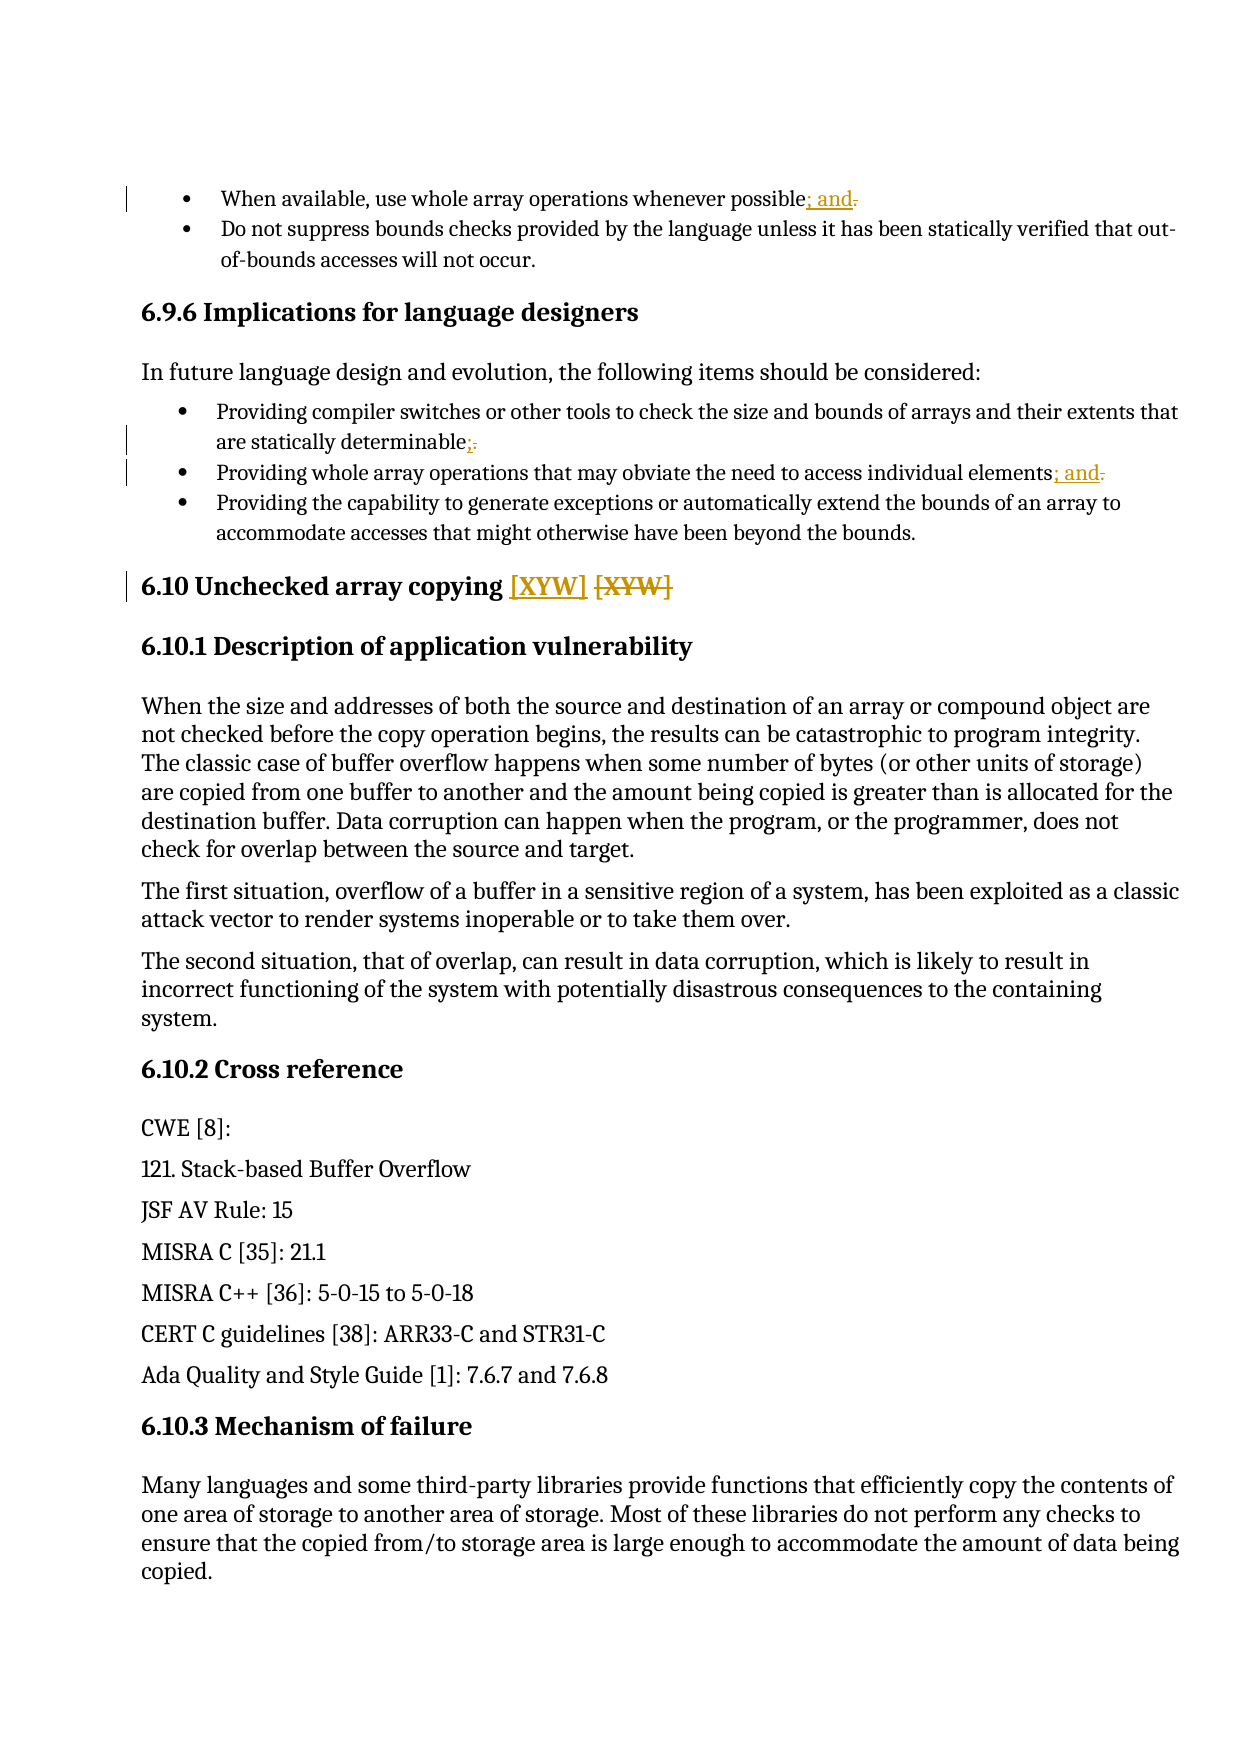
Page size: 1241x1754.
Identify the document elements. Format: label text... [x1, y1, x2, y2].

text The first situation, overflow of a buffer in a sensitive region of a system, has been exploited as a classic attack vector to render systems inoperable or to take them over. [141, 877, 1182, 934]
list Providing compiler switches or other tools to check the size and bounds of arrays and their extents that are statically determinable [178, 399, 1182, 455]
subtitle 6.10 Unchecked array copying [141, 571, 1182, 602]
list Do not suppress bounds checks provided by the language unless it has been statically verified that out-of-bounds accesses will not occur. [183, 216, 1182, 273]
text When the size and addresses of both the source and destination of an array or compound object are not checked before the copy operation begins, the results can be catastrophic to program integrity. The classic case of buffer overflow happens when some number of bytes (or other units of storage) are copied from one buffer to another and the amount being copied is greater than is allocated for the destination buffer. Data corruption can happen when the program, or the programmer, does not check for overlap between the source and target. [141, 692, 1182, 864]
text MISRA C [35]: 21.1 [141, 1237, 1182, 1266]
subtitle 6.10.1 Description of application vulnerability [141, 631, 1182, 663]
text The second situation, that of overlap, can result in data corruption, which is likely to result in incorrect functioning of the system with potentially disastrous consequences to the containing system. [141, 947, 1182, 1033]
text JSF AV Rule: 15 [141, 1196, 1182, 1225]
list When available, use whole array operations whenever possible [183, 186, 1182, 212]
text CERT C guidelines [38]: ARR33-C and STR31-C [141, 1320, 1182, 1349]
text CWE [8]: [141, 1114, 1182, 1142]
subtitle 6.10.2 Cross reference [141, 1054, 1182, 1085]
text Ada Quality and Style Guide [1]: 7.6.7 and 7.6.8 [141, 1361, 1182, 1390]
list Providing the capability to generate exceptions or automatically extend the bounds of an array to accommodate accesses that might otherwise have been beyond the bounds. [178, 489, 1182, 546]
text In future language design and evolution, the following items should be considered: [141, 358, 1182, 386]
text MISRA C++ [36]: 5-0-15 to 5-0-18 [141, 1279, 1182, 1307]
subtitle 6.9.6 Implications for language designers [141, 297, 1182, 329]
text 121. Stack-based Buffer Overflow [141, 1155, 1182, 1184]
list Providing whole array operations that may obviate the need to access individual elements [178, 459, 1182, 486]
text Many languages and some third-party libraries provide functions that efficiently copy the contents of one area of storage to another area of storage. Most of these libraries do not perform any checks to ensure that the copied from/to storage area is large enough to accommodate the amount of data being copied. [141, 1471, 1182, 1586]
subtitle 6.10.3 Mechanism of failure [141, 1411, 1182, 1442]
